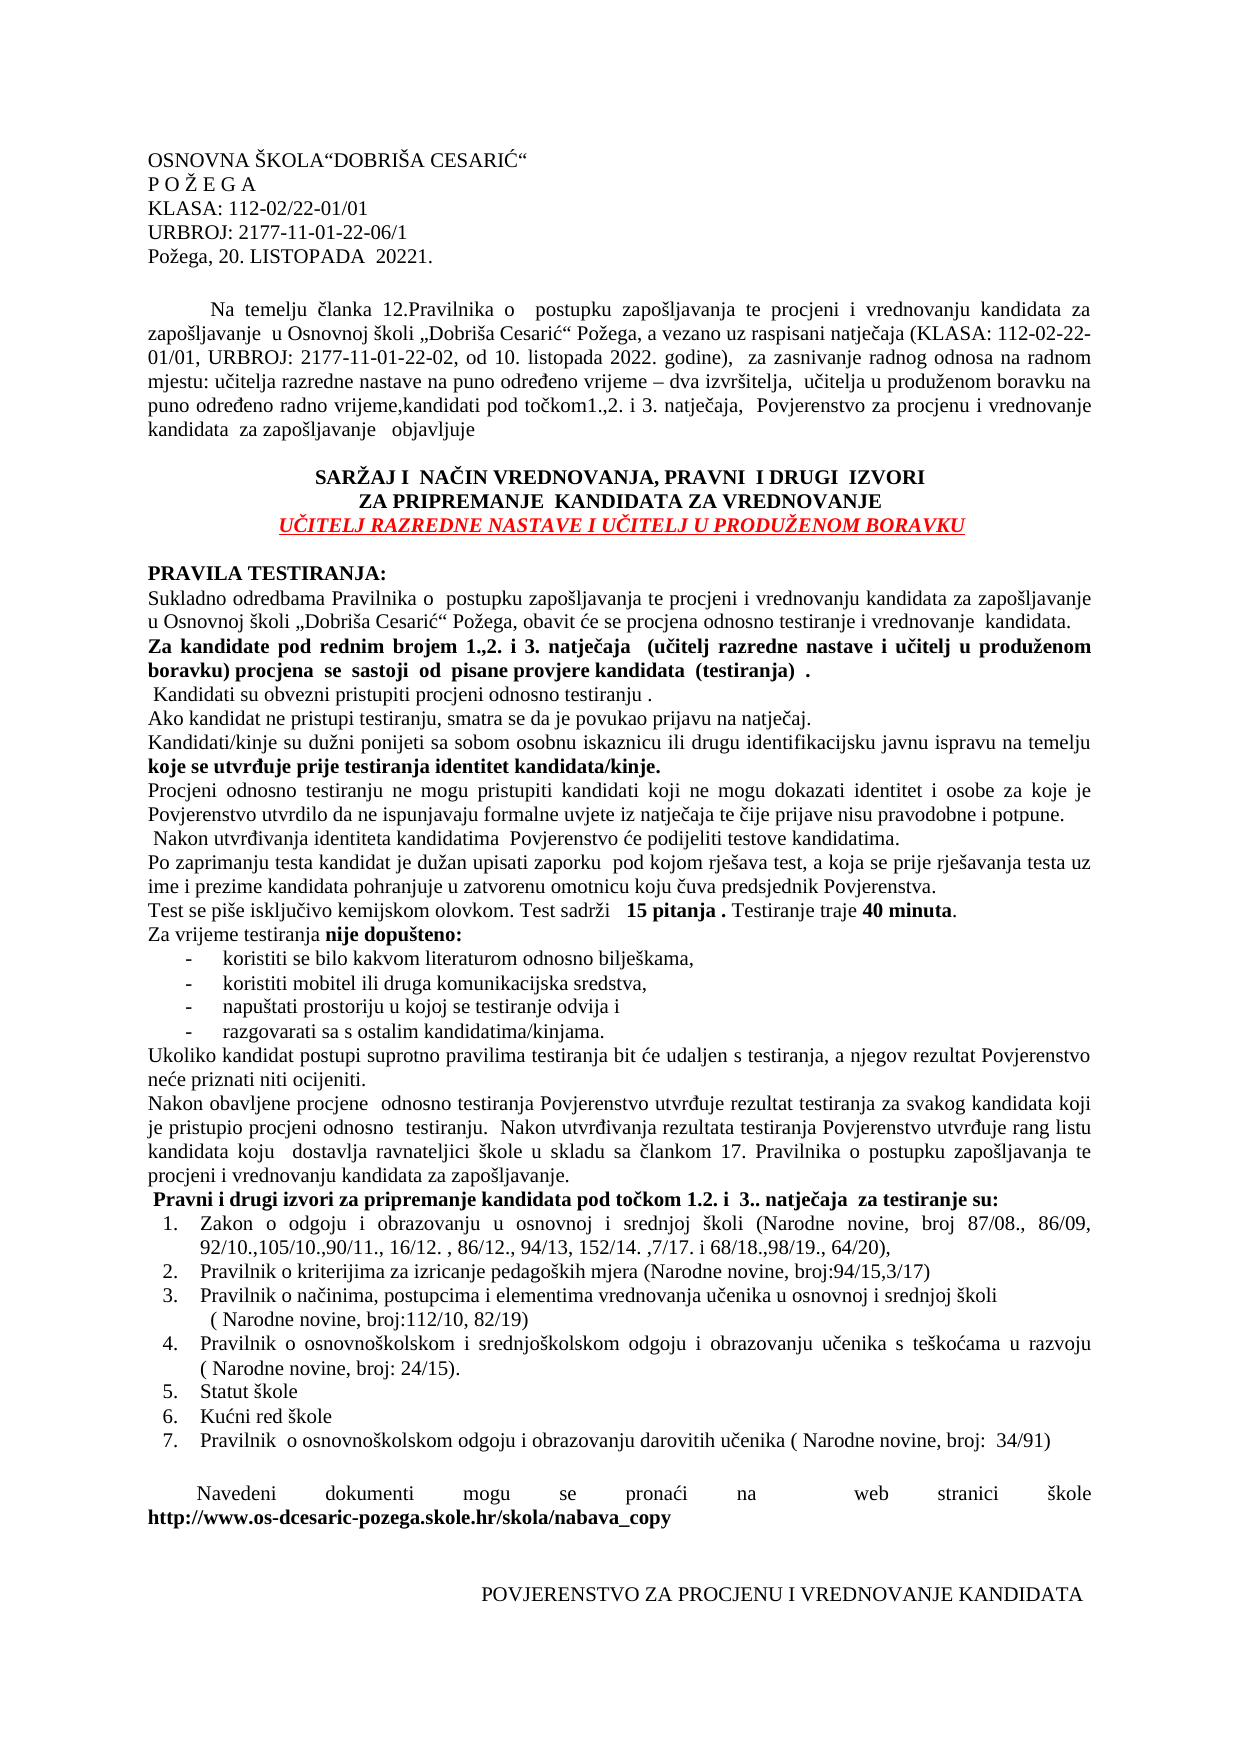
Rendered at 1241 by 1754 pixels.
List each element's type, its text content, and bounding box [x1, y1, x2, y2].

text Sukladno odredbama Pravilnika o postupku zapošljavanja te procjeni i vrednovanju kandidata za zapošljavanje u Osnovnoj školi „Dobriša Cesarić“ Požega, obavit će se procjena odnosno testiranje i vrednovanje kandidata. [148, 585, 1093, 633]
list napuštati prostoriju u kojoj se testiranje odvija i [185, 994, 1093, 1018]
text ZA PRIPREMANJE KANDIDATA ZA VREDNOVANJE [148, 489, 1093, 513]
list Kućni red škole [162, 1403, 1093, 1428]
list koristiti se bilo kakvom literaturom odnosno bilješkama, [185, 946, 1093, 970]
text Za vrijeme testiranja nije dopušteno: [148, 922, 1093, 946]
list Pravilnik o osnovnoškolskom odgoju i obrazovanju darovitih učenika ( Narodne novine, broj: 34/91) [162, 1428, 1093, 1452]
text SARŽAJ I NAČIN VREDNOVANJA, PRAVNI I DRUGI IZVORI [148, 465, 1093, 489]
text Ako kandidat ne pristupi testiranju, smatra se da je povukao prijavu na natječaj. [148, 706, 1093, 730]
list Pravilnik o osnovnoškolskom i srednjoškolskom odgoju i obrazovanju učenika s teškoćama u razvoju ( Narodne novine, broj: 24/15). [162, 1331, 1093, 1379]
text Procjeni odnosno testiranju ne mogu pristupiti kandidati koji ne mogu dokazati identitet i osobe za koje je Povjerenstvo utvrdilo da ne ispunjavaju formalne uvjete iz natječaja te čije prijave nisu pravodobne i potpune. [148, 778, 1093, 826]
list Pravilnik o kriterijima za izricanje pedagoških mjera (Narodne novine, broj:94/15,3/17) [162, 1259, 1093, 1283]
text POVJERENSTVO ZA PROCJENU I VREDNOVANJE KANDIDATA [210, 1582, 1093, 1606]
list Statut škole [162, 1379, 1093, 1403]
text Ukoliko kandidat postupi suprotno pravilima testiranja bit će udaljen s testiranja, a njegov rezultat Povjerenstvo neće priznati niti ocijeniti. [148, 1043, 1093, 1091]
list koristiti mobitel ili druga komunikacijska sredstva, [185, 970, 1093, 994]
text Nakon utvrđivanja identiteta kandidatima Povjerenstvo će podijeliti testove kandidatima. [148, 826, 1093, 850]
text ( Narodne novine, broj:112/10, 82/19) [210, 1307, 1093, 1331]
list Zakon o odgoju i obrazovanju u osnovnoj i srednjoj školi (Narodne novine, broj 87/08., 86/09, 92/10.,105/10.,90/11., 16/12. , 86/12., 94/13, 152/14. ,7/17. i 68/18.,98/19., 64/20), [162, 1211, 1093, 1259]
text PRAVILA TESTIRANJA: [148, 561, 1093, 585]
text Požega, 20. LISTOPADA 20221. [148, 244, 1093, 268]
text Pravni i drugi izvori za pripremanje kandidata pod točkom 1.2. i 3.. natječaja za testiranje su: [148, 1187, 1093, 1211]
text Kandidati su obvezni pristupiti procjeni odnosno testiranju . [148, 682, 1093, 706]
text Na temelju članka 12.Pravilnika o postupku zapošljavanja te procjeni i vrednovanju kandidata za zapošljavanje u Osnovnoj školi „Dobriša Cesarić“ Požega, a vezano uz raspisani natječaja (KLASA: 112-02-22-01/01, URBROJ: 2177-11-01-22-02, od 10. listopada 2022. godine), za zasnivanje radnog odnosa na radnom mjestu: učitelja razredne nastave na puno određeno vrijeme – dva izvršitelja, učitelja u produženom boravku na puno određeno radno vrijeme,kandidati pod točkom1.,2. i 3. natječaja, Povjerenstvo za procjenu i vrednovanje kandidata za zapošljavanje objavljuje [148, 297, 1093, 441]
list Pravilnik o načinima, postupcima i elementima vrednovanja učenika u osnovnoj i srednjoj školi [162, 1283, 1093, 1307]
text OSNOVNA ŠKOLA“DOBRIŠA CESARIĆ“ [148, 148, 1093, 172]
text URBROJ: 2177-11-01-22-06/1 [148, 220, 1093, 244]
text P O Ž E G A [148, 172, 1093, 196]
text Za kandidate pod rednim brojem 1.,2. i 3. natječaja (učitelj razredne nastave i učitelj u produženom boravku) procjena se sastoji od pisane provjere kandidata (testiranja) . [148, 633, 1093, 682]
text KLASA: 112-02/22-01/01 [148, 196, 1093, 220]
text Po zaprimanju testa kandidat je dužan upisati zaporku pod kojom rješava test, a koja se prije rješavanja testa uz ime i prezime kandidata pohranjuje u zatvorenu omotnicu koju čuva predsjednik Povjerenstva. [148, 850, 1093, 898]
text Navedeni dokumenti mogu se pronaći na web stranici škole http://www.os-dcesaric-pozega.skole.hr/skola/nabava_copy [148, 1481, 1093, 1529]
text Kandidati/kinje su dužni ponijeti sa sobom osobnu iskaznicu ili drugu identifikacijsku javnu ispravu na temelju koje se utvrđuje prije testiranja identitet kandidata/kinje. [148, 730, 1093, 778]
text UČITELJ RAZREDNE NASTAVE I UČITELJ U PRODUŽENOM BORAVKU [148, 513, 1093, 537]
text Test se piše isključivo kemijskom olovkom. Test sadrži 15 pitanja . Testiranje traje 40 minuta. [148, 898, 1093, 922]
text Nakon obavljene procjene odnosno testiranja Povjerenstvo utvrđuje rezultat testiranja za svakog kandidata koji je pristupio procjeni odnosno testiranju. Nakon utvrđivanja rezultata testiranja Povjerenstvo utvrđuje rang listu kandidata koju dostavlja ravnateljici škole u skladu sa člankom 17. Pravilnika o postupku zapošljavanja te procjeni i vrednovanju kandidata za zapošljavanje. [148, 1091, 1093, 1187]
list razgovarati sa s ostalim kandidatima/kinjama. [185, 1018, 1093, 1043]
